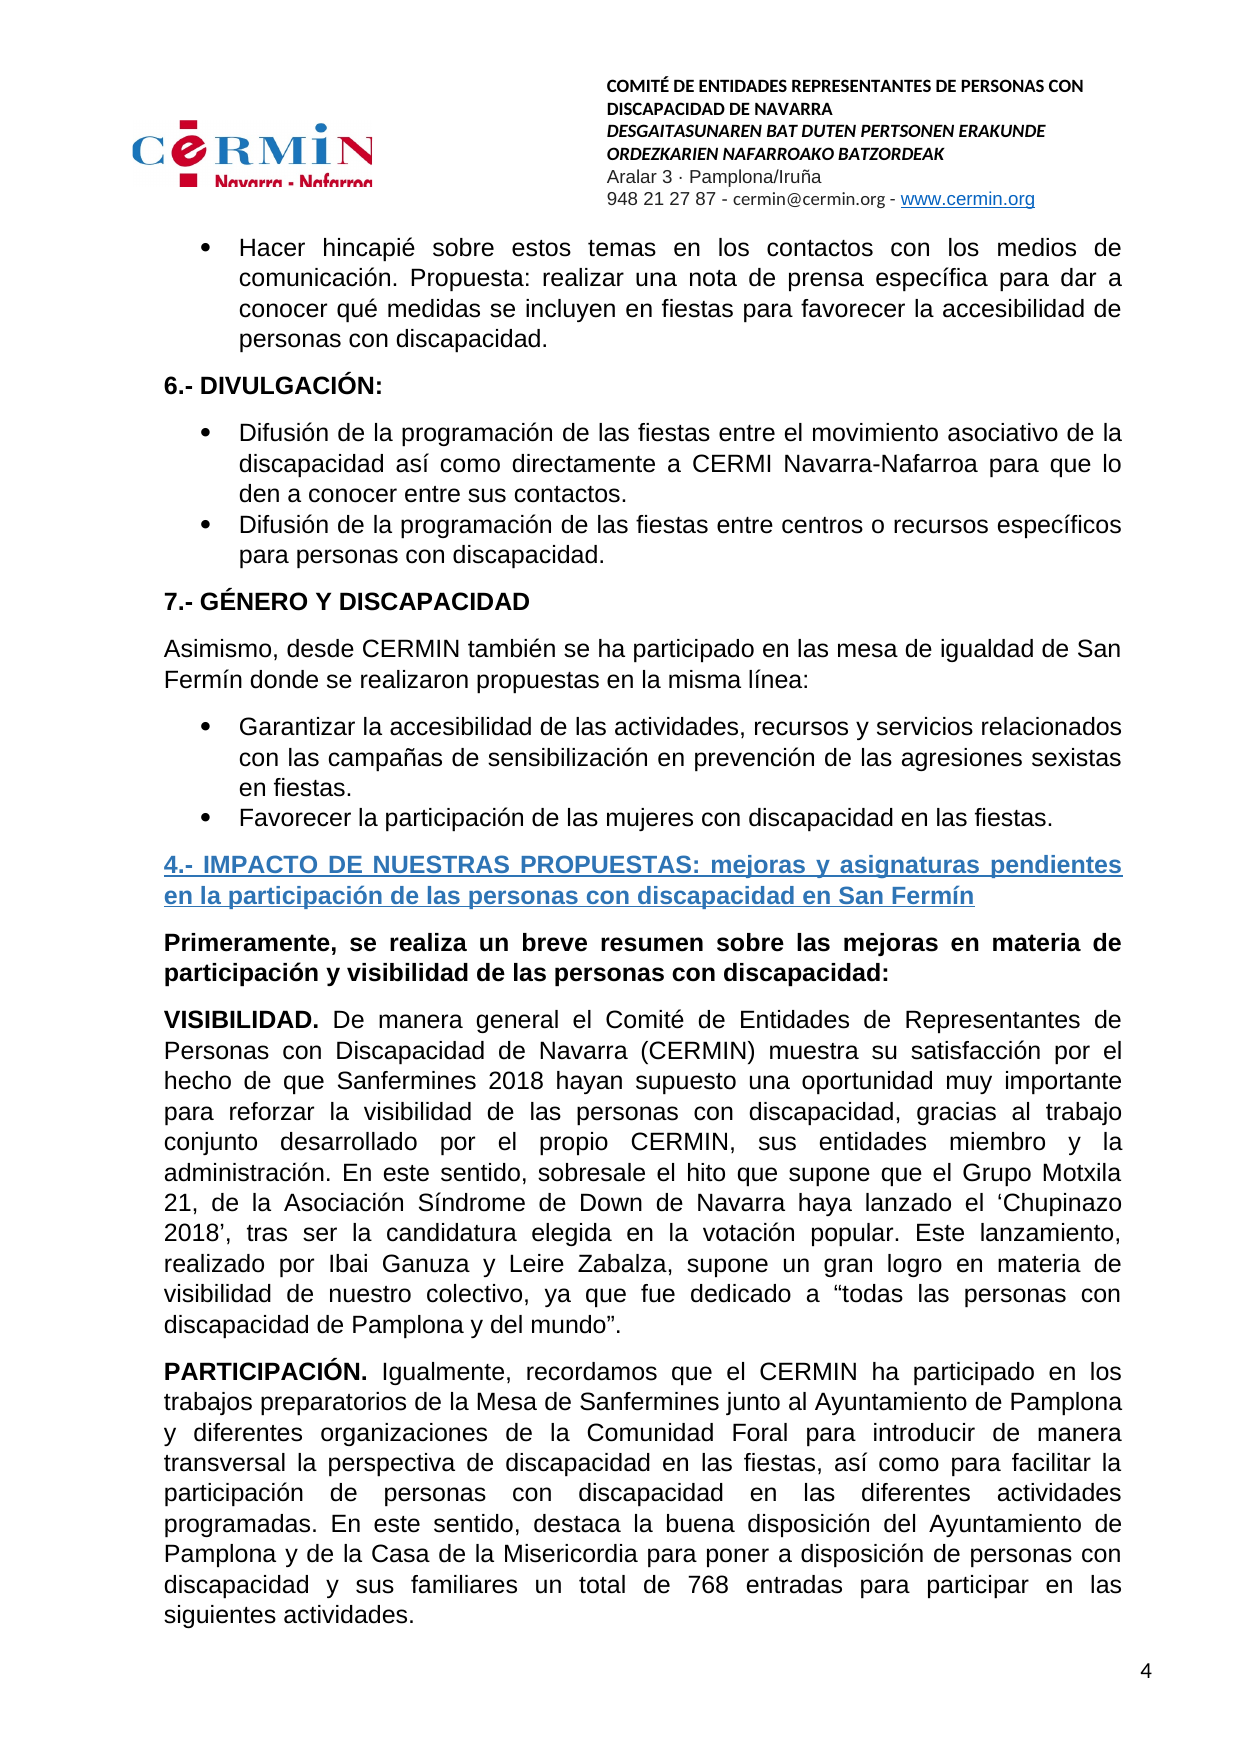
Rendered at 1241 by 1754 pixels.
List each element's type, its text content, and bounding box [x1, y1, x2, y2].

text 4.- IMPACTO DE NUESTRAS PROPUESTAS: mejoras y asignaturas pendientes en la participación de las personas con discapacidad en San Fermín [164, 851, 1123, 875]
text PARTICIPACIÓN. Igualmente, recordamos que el CERMIN ha participado en los trabajos preparatorios de la Mesa de Sanfermines junto al Ayuntamiento de Pamplona y diferentes organizaciones de la Comunidad Foral para introducir de manera transversal la perspectiva de discapacidad en las fiestas, así como para facilitar la participación de personas con discapacidad en las diferentes actividades programadas. En este sentido, destaca la buena disposición del Ayuntamiento de Pamplona y de la Casa de la Misericordia para poner a disposición de personas con discapacidad y sus familiares un total de 768 entradas para participar en las siguientes actividades. [164, 1357, 1123, 1629]
text Primeramente, se realiza un breve resumen sobre las mejoras en materia de participación y visibilidad de las personas con discapacidad: [164, 928, 1123, 987]
list Difusión de la programación de las fiestas entre el movimiento asociativo de la discapacidad así como directamente a CERMI Navarra-Nafarroa para que lo den a conocer entre sus contactos. [201, 418, 1123, 508]
text VISIBILIDAD. De manera general el Comité de Entidades de Representantes de Personas con Discapacidad de Navarra (CERMIN) muestra su satisfacción por el hecho de que Sanfermines 2018 hayan supuesto una oportunidad muy importante para reforzar la visibilidad de las personas con discapacidad, gracias al trabajo conjunto desarrollado por el propio CERMIN, sus entidades miembro y la administración. En este sentido, sobresale el hito que supone que el Grupo Motxila 21, de la Asociación Síndrome de Down de Navarra haya lanzado el ‘Chupinazo 2018’, tras ser la candidatura elegida en la votación popular. Este lanzamiento, realizado por Ibai Ganuza y Leire Zabalza, supone un gran logro en materia de visibilidad de nuestro colectivo, ya que fue dedicado a “todas las personas con discapacidad de Pamplona y del mundo”. [164, 1006, 1123, 1338]
list Hacer hincapié sobre estos temas en los contactos con los medios de comunicación. Propuesta: realizar una nota de prensa específica para dar a conocer qué medidas se incluyen en fiestas para favorecer la accesibilidad de personas con discapacidad. [201, 233, 1123, 353]
text 4.- IMPACTO DE NUESTRAS PROPUESTAS: mejoras y asignaturas pendientes en la participación de las personas con discapacidad en San Fermín [164, 877, 1123, 910]
list Difusión de la programación de las fiestas entre centros o recursos específicos para personas con discapacidad. [201, 510, 1123, 569]
picture [131, 120, 372, 186]
list Garantizar la accesibilidad de las actividades, recursos y servicios relacionados con las campañas de sensibilización en prevención de las agresiones sexistas en fiestas. [201, 712, 1123, 802]
list Favorecer la participación de las mujeres con discapacidad en las fiestas. [201, 803, 1123, 832]
text 7.- GÉNERO Y DISCAPACIDAD [164, 587, 1123, 616]
text 6.- DIVULGACIÓN: [164, 371, 1123, 400]
text Asimismo, desde CERMIN también se ha participado en las mesa de igualdad de San Fermín donde se realizaron propuestas en la misma línea: [164, 634, 1123, 694]
